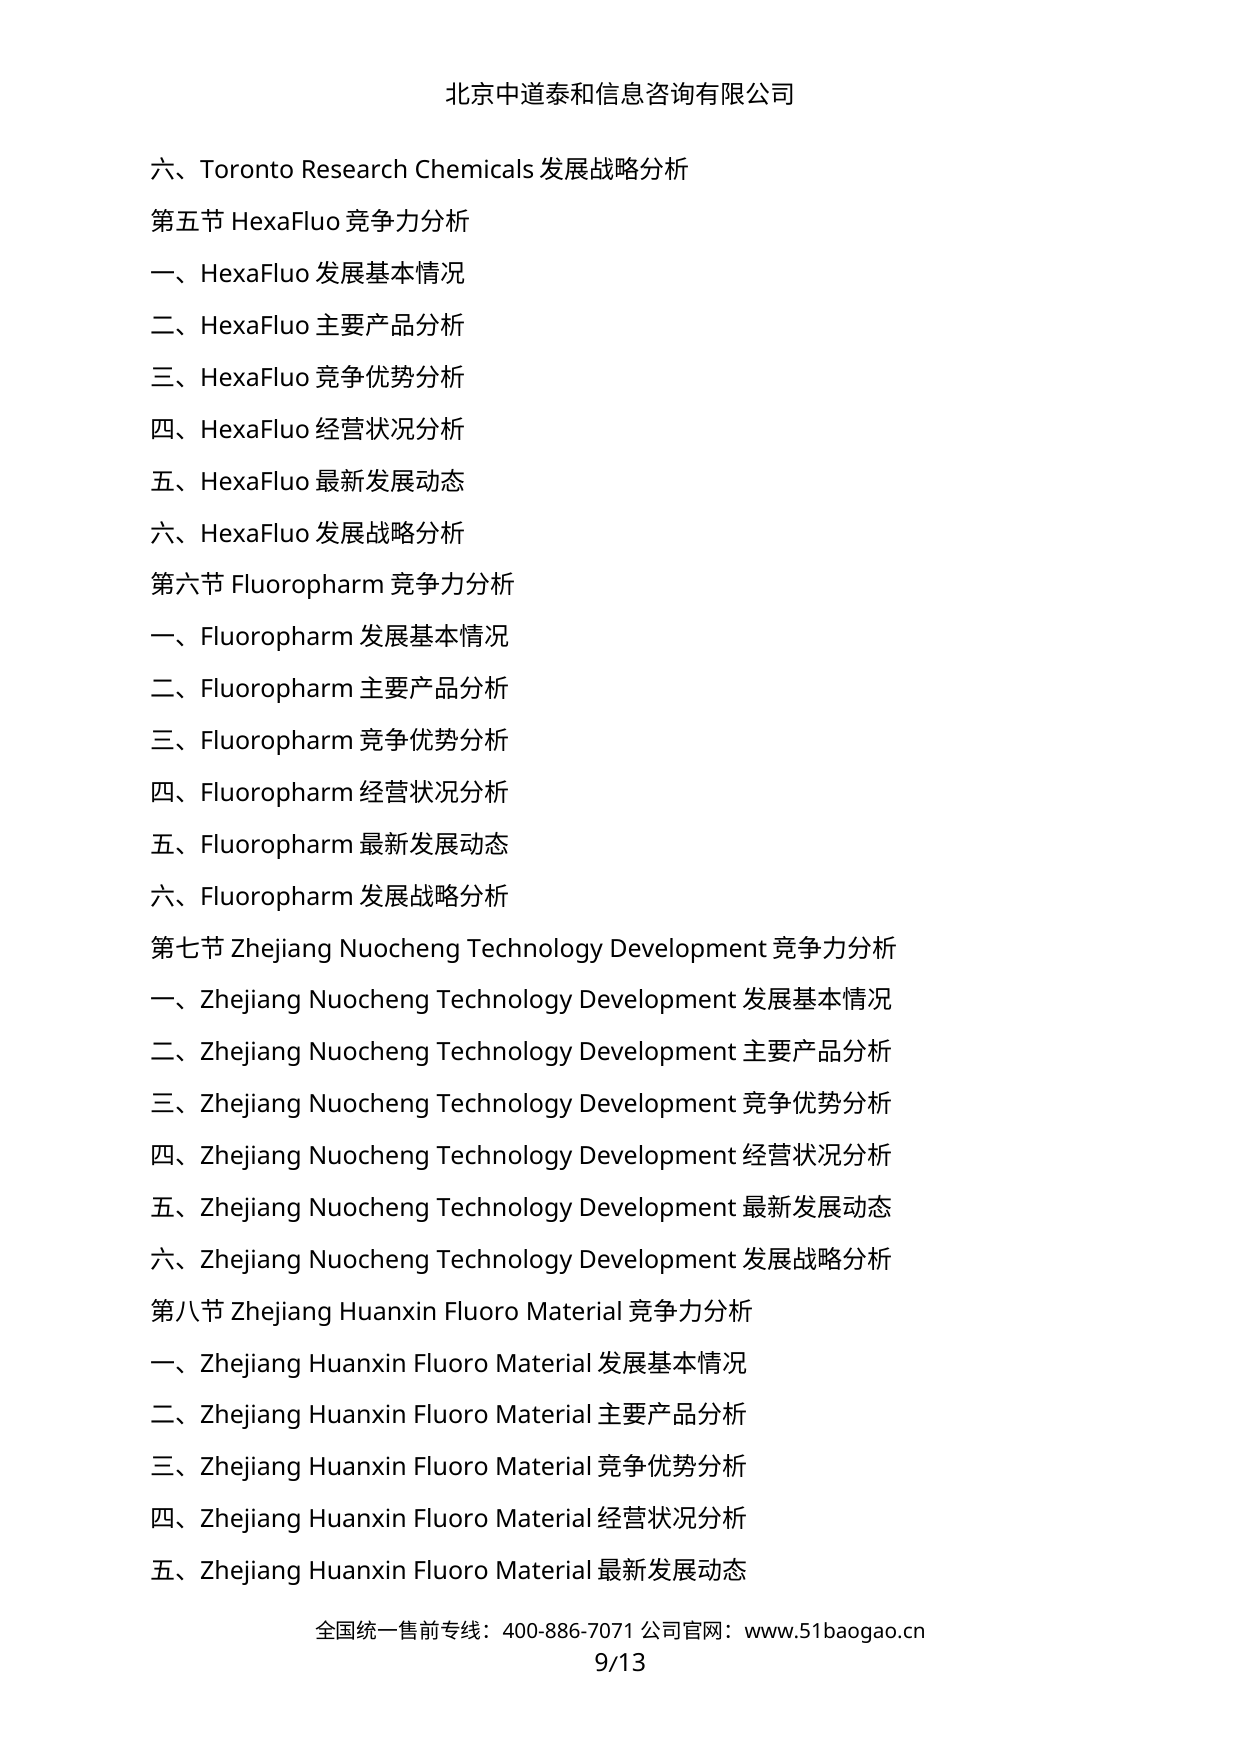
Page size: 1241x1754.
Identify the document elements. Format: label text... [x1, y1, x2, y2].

text 二、Fluoropharm主要产品分析 [150, 669, 1090, 705]
text 五、Zhejiang Nuocheng Technology Development最新发展动态 [150, 1187, 1090, 1224]
text 三、Zhejiang Huanxin Fluoro Material竞争优势分析 [150, 1447, 1090, 1483]
text 三、Zhejiang Nuocheng Technology Development竞争优势分析 [150, 1084, 1090, 1120]
text 二、Zhejiang Nuocheng Technology Development主要产品分析 [150, 1032, 1090, 1068]
text 六、Fluoropharm发展战略分析 [150, 876, 1090, 912]
text 三、Fluoropharm竞争优势分析 [150, 721, 1090, 757]
text 二、HexaFluo主要产品分析 [150, 306, 1090, 342]
text 第五节 HexaFluo竞争力分析 [150, 202, 1090, 238]
text 一、Zhejiang Huanxin Fluoro Material发展基本情况 [150, 1343, 1090, 1379]
text 三、HexaFluo竞争优势分析 [150, 357, 1090, 394]
text 六、Zhejiang Nuocheng Technology Development发展战略分析 [150, 1239, 1090, 1276]
text 六、HexaFluo发展战略分析 [150, 513, 1090, 549]
text 五、HexaFluo最新发展动态 [150, 461, 1090, 497]
text 一、Fluoropharm发展基本情况 [150, 617, 1090, 653]
text 一、HexaFluo发展基本情况 [150, 254, 1090, 290]
text 二、Zhejiang Huanxin Fluoro Material主要产品分析 [150, 1395, 1090, 1431]
text 四、Zhejiang Huanxin Fluoro Material经营状况分析 [150, 1499, 1090, 1535]
text 五、Fluoropharm最新发展动态 [150, 824, 1090, 861]
text 第八节 Zhejiang Huanxin Fluoro Material竞争力分析 [150, 1291, 1090, 1327]
text 六、Toronto Research Chemicals发展战略分析 [150, 150, 1090, 186]
text 第六节 Fluoropharm竞争力分析 [150, 565, 1090, 601]
text 五、Zhejiang Huanxin Fluoro Material最新发展动态 [150, 1551, 1090, 1587]
text 第七节 Zhejiang Nuocheng Technology Development竞争力分析 [150, 928, 1090, 964]
text 一、Zhejiang Nuocheng Technology Development发展基本情况 [150, 980, 1090, 1016]
text 四、HexaFluo经营状况分析 [150, 409, 1090, 446]
text 四、Fluoropharm经营状况分析 [150, 772, 1090, 809]
text 四、Zhejiang Nuocheng Technology Development经营状况分析 [150, 1136, 1090, 1172]
